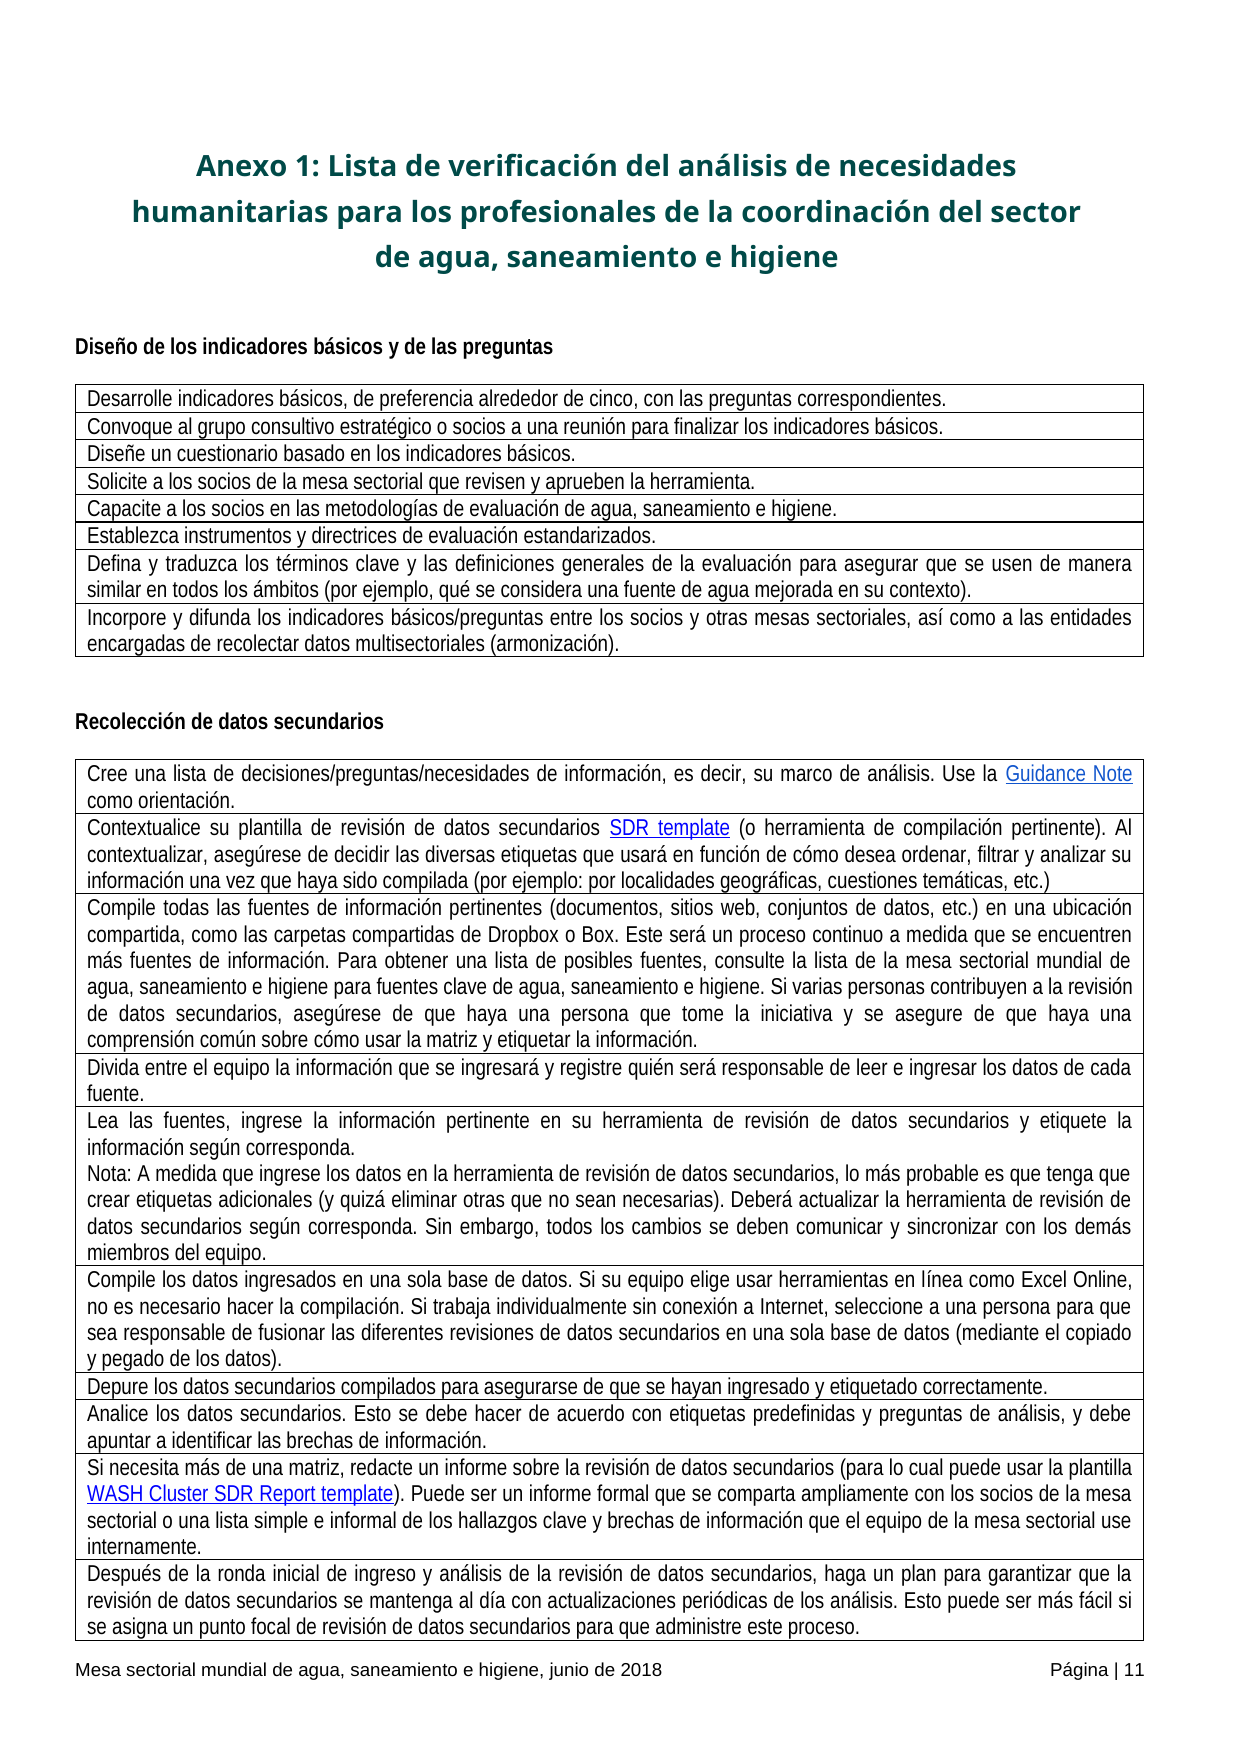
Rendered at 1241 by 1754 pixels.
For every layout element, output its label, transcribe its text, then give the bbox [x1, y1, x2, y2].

table_cell Contextualice su plantilla de revisión de datos secundarios SDR template (o herramienta de compilación pertinente). Al contextualizar, asegúrese de decidir las diversas etiquetas que usará en función de cómo desea ordenar, filtrar y analizar su información una vez que haya sido compilada (por ejemplo: por localidades geográficas, cuestiones temáticas, etc.) [76, 814, 1143, 893]
table_cell Convoque al grupo consultivo estratégico o socios a una reunión para finalizar los indicadores básicos. [76, 413, 1143, 439]
table_header Desarrolle indicadores básicos, de preferencia alrededor de cinco, con las preguntas correspondientes. [76, 385, 1143, 412]
table_header Cree una lista de decisiones/preguntas/necesidades de información, es decir, su marco de análisis. Use la Guidance Note como orientación. [76, 760, 1143, 813]
table_cell Defina y traduzca los términos clave y las definiciones generales de la evaluación para asegurar que se usen de manera similar en todos los ámbitos (por ejemplo, qué se considera una fuente de agua mejorada en su contexto). [76, 550, 1143, 602]
table_cell Depure los datos secundarios compilados para asegurarse de que se hayan ingresado y etiquetado correctamente. [76, 1373, 1143, 1399]
table_cell Si necesita más de una matriz, redacte un informe sobre la revisión de datos secundarios (para lo cual puede usar la plantilla WASH Cluster SDR Report template). Puede ser un informe formal que se comparta ampliamente con los socios de la mesa sectorial o una lista simple e informal de los hallazgos clave y brechas de información que el equipo de la mesa sectorial use internamente. [76, 1454, 1143, 1559]
table_cell Lea las fuentes, ingrese la información pertinente en su herramienta de revisión de datos secundarios y etiquete la información según corresponda. Nota: A medida que ingrese los datos en la herramienta de revisión de datos secundarios, lo más probable es que tenga que crear etiquetas adicionales (y quizá eliminar otras que no sean necesarias). Deberá actualizar la herramienta de revisión de datos secundarios según corresponda. Sin embargo, todos los cambios se deben comunicar y sincronizar con los demás miembros del equipo. [76, 1107, 1143, 1265]
subtitle Anexo 1: Lista de verificación del análisis de necesidades humanitarias para los profesionales de la coordinación del sector de agua, saneamiento e higiene [119, 145, 1094, 276]
table_cell Diseñe un cuestionario basado en los indicadores básicos. [76, 440, 1143, 467]
table_cell Después de la ronda inicial de ingreso y análisis de la revisión de datos secundarios, haga un plan para garantizar que la revisión de datos secundarios se mantenga al día con actualizaciones periódicas de los análisis. Esto puede ser más fácil si se asigna un punto focal de revisión de datos secundarios para que administre este proceso. [76, 1560, 1143, 1639]
table_cell Compile todas las fuentes de información pertinentes (documentos, sitios web, conjuntos de datos, etc.) en una ubicación compartida, como las carpetas compartidas de Dropbox o Box. Este será un proceso continuo a medida que se encuentren más fuentes de información. Para obtener una lista de posibles fuentes, consulte la lista de la mesa sectorial mundial de agua, saneamiento e higiene para fuentes clave de agua, saneamiento e higiene. Si varias personas contribuyen a la revisión de datos secundarios, asegúrese de que haya una persona que tome la iniciativa y se asegure de que haya una comprensión común sobre cómo usar la matriz y etiquetar la información. [76, 894, 1143, 1052]
table_cell Establezca instrumentos y directrices de evaluación estandarizados. [76, 523, 1143, 549]
table_cell Solicite a los socios de la mesa sectorial que revisen y aprueben la herramienta. [76, 468, 1143, 494]
table_cell Compile los datos ingresados ​​en una sola base de datos. Si su equipo elige usar herramientas en línea como Excel Online, no es necesario hacer la compilación. Si trabaja individualmente sin conexión a Internet, seleccione a una persona para que sea responsable de fusionar las diferentes revisiones de datos secundarios en una sola base de datos (mediante el copiado y pegado de los datos). [76, 1266, 1143, 1372]
text Recolección de datos secundarios [75, 708, 1165, 735]
text Diseño de los indicadores básicos y de las preguntas [75, 333, 1165, 360]
table_cell Analice los datos secundarios. Esto se debe hacer de acuerdo con etiquetas predefinidas y preguntas de análisis, y debe apuntar a identificar las brechas de información. [76, 1400, 1143, 1453]
table_cell Incorpore y difunda los indicadores básicos/preguntas entre los socios y otras mesas sectoriales, así como a las entidades encargadas de recolectar datos multisectoriales (armonización). [76, 604, 1143, 656]
table_cell Capacite a los socios en las metodologías de evaluación de agua, saneamiento e higiene. [76, 495, 1143, 521]
table_cell Divida entre el equipo la información que se ingresará y registre quién será responsable de leer e ingresar los datos de cada fuente. [76, 1054, 1143, 1106]
